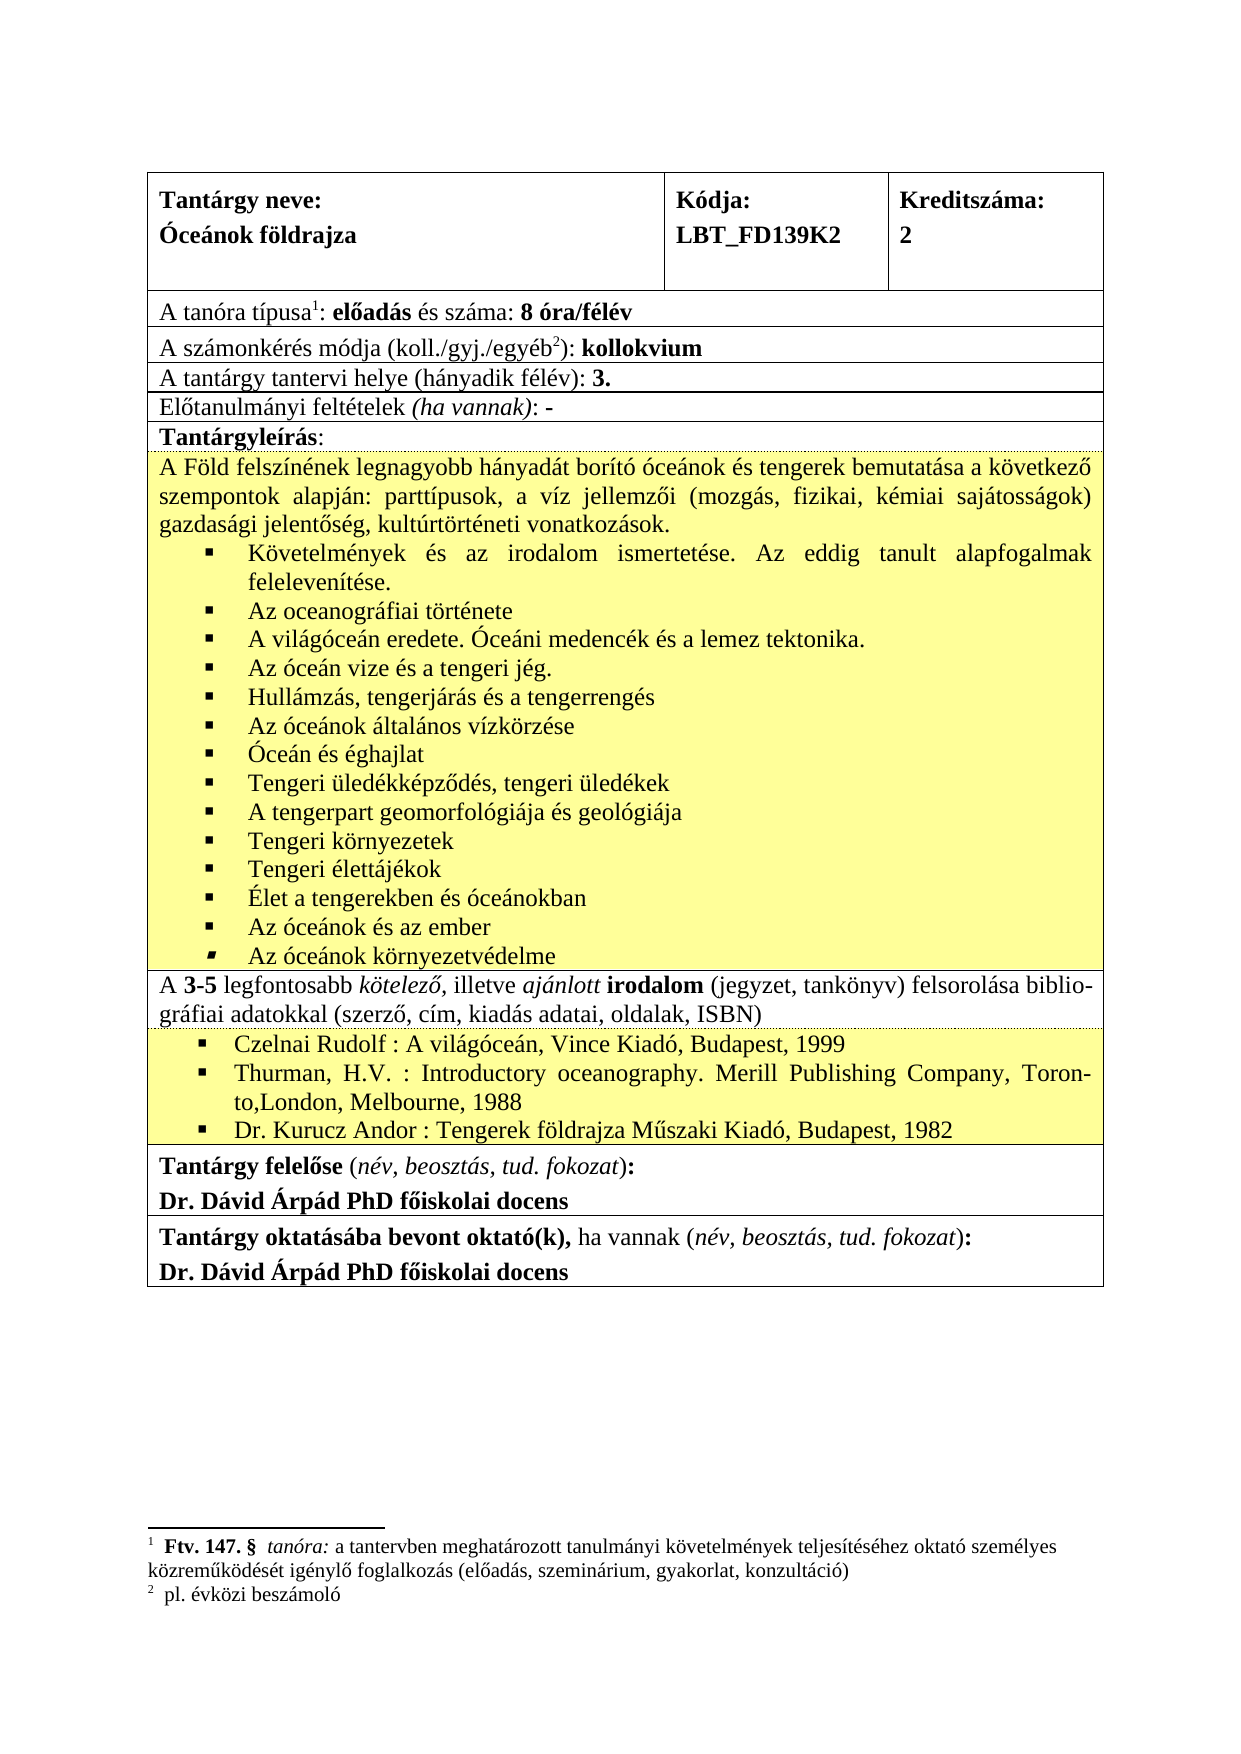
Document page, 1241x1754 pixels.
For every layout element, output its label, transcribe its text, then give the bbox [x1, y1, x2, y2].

table_cell A tanóra típusa: előadás és száma: 8 óra/félév [148, 291, 1103, 326]
table_cell A 3-5 legfontosabb kötelező, illetve ajánlott irodalom (jegyzet, tankönyv) felsorolása bibliográfiai adatokkal (szerző, cím, kiadás adatai, oldalak, ISBN) [148, 971, 1103, 1028]
table_header Kreditszáma: 2 [889, 173, 1103, 289]
table_cell Tantárgy oktatásába bevont oktató(k), ha vannak (név, beosztás, tud. fokozat): Dr. Dávid Árpád PhD főiskolai docens [148, 1216, 1103, 1286]
table_cell Czelnai Rudolf : A világóceán, Vince Kiadó, Budapest, 1999 Thurman, H.V. : Introductory oceanography. Merill Publishing Company, Toron-to,London, Melbourne, 1988 Dr. Kurucz Andor : Tengerek földrajza Műszaki Kiadó, Budapest, 1982 [148, 1028, 1103, 1144]
table_header Tantárgy neve: Óceánok földrajza [148, 173, 664, 289]
table_cell Előtanulmányi feltételek (ha vannak): - [148, 393, 1103, 421]
table_cell A tantárgy tantervi helye (hányadik félév): 3. [148, 363, 1103, 391]
table_header Kódja: LBT_FD139K2 [665, 173, 888, 289]
table_cell Tantárgy felelőse (név, beosztás, tud. fokozat): Dr. Dávid Árpád PhD főiskolai docens [148, 1145, 1103, 1215]
table_cell Tantárgyleírás: [148, 422, 1103, 451]
table_cell A Föld felszínének legnagyobb hányadát borító óceánok és tengerek bemutatása a következő szempontok alapján: parttípusok, a víz jellemzői (mozgás, fizikai, kémiai sajátosságok) gazdasági jelentőség, kultúrtörténeti vonatkozások. Követelmények és az irodalom ismertetése. Az eddig tanult alapfogalmak felelevenítése. Az oceanográfiai története A világóceán eredete. Óceáni medencék és a lemez tektonika. Az óceán vize és a tengeri jég. Hullámzás, tengerjárás és a tengerrengés Az óceánok általános vízkörzése Óceán és éghajlat Tengeri üledékképződés, tengeri üledékek A tengerpart geomorfológiája és geológiája Tengeri környezetek Tengeri élettájékok Élet a tengerekben és óceánokban Az óceánok és az ember Az óceánok környezetvédelme [148, 451, 1103, 969]
table_cell A számonkérés módja (koll./gyj./egyéb): kollokvium [148, 327, 1103, 362]
